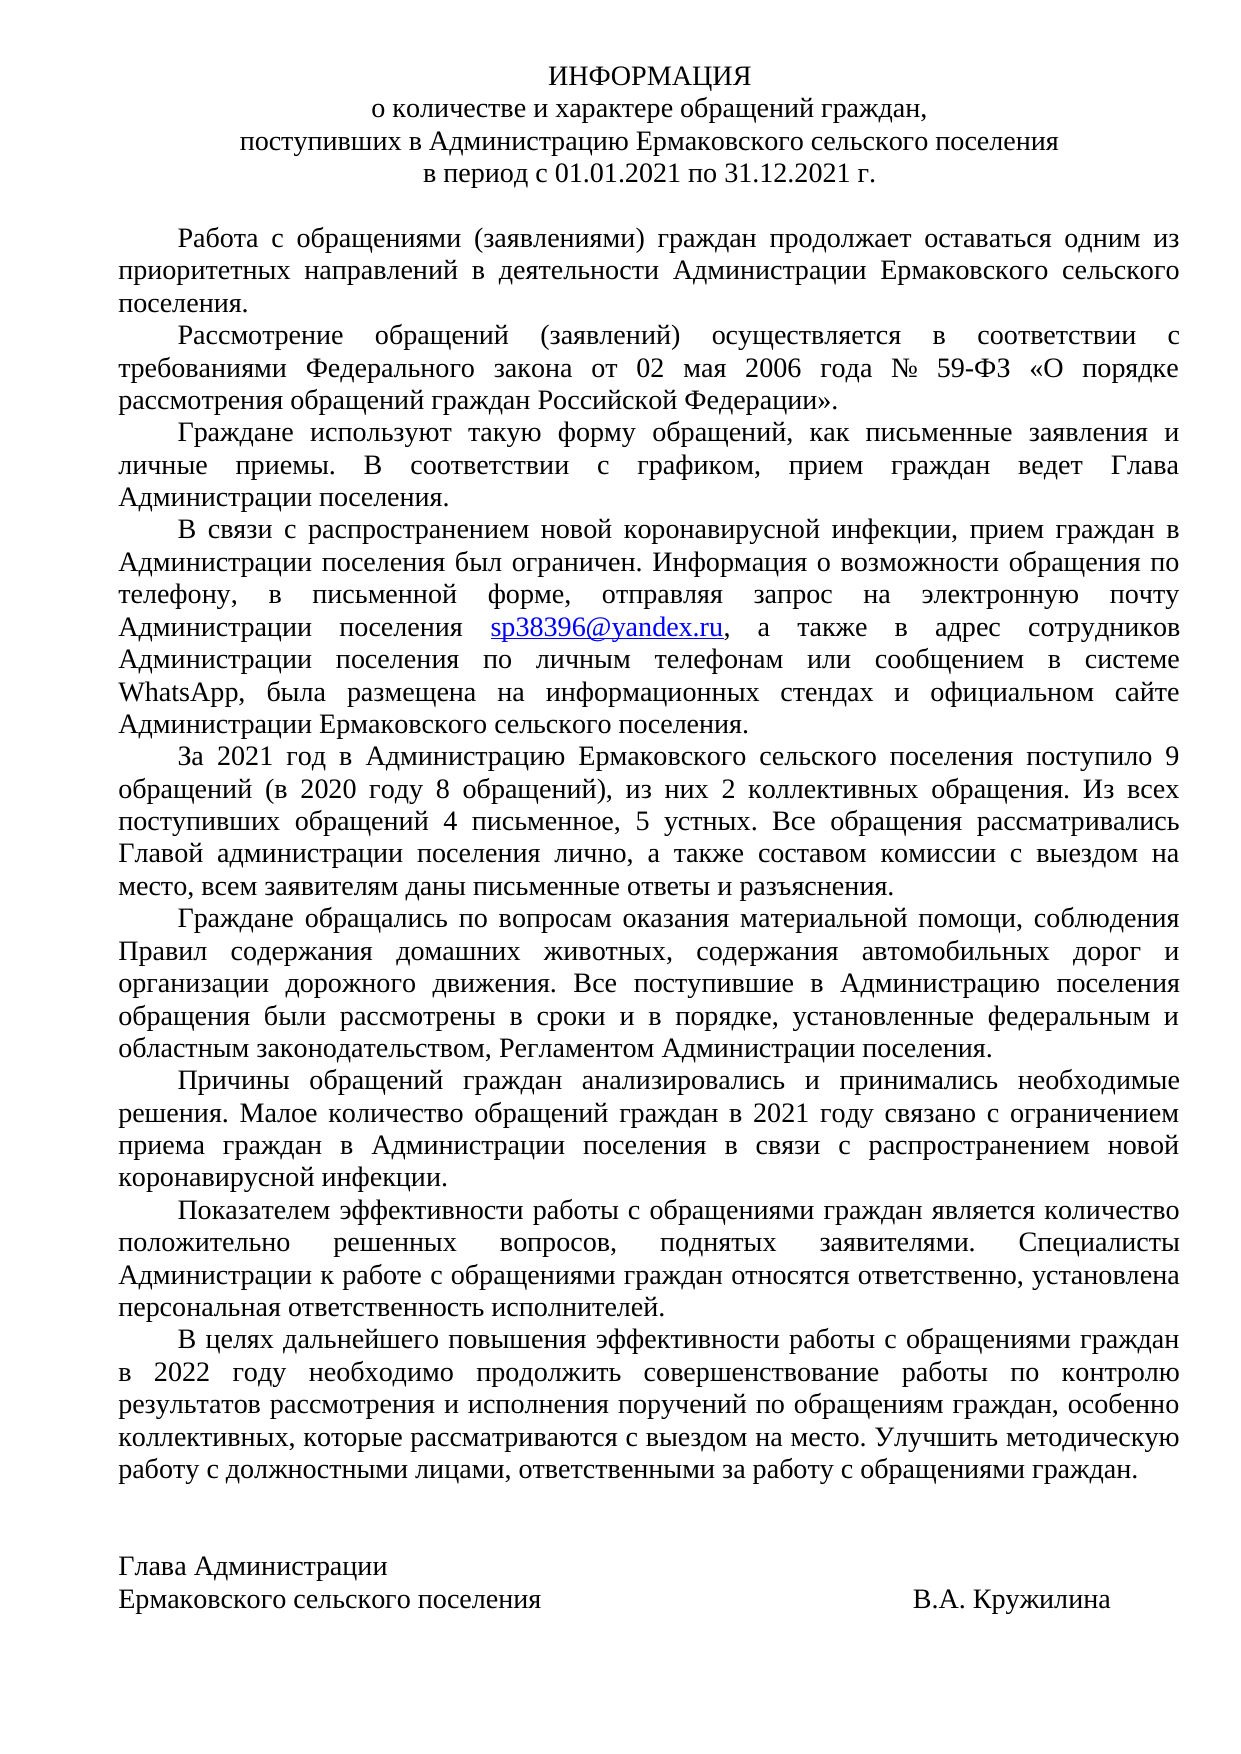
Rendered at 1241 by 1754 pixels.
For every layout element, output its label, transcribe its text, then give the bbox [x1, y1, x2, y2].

text о количестве и характере обращений граждан, [118, 91, 1181, 124]
text В целях дальнейшего повышения эффективности работы с обращениями граждан в 2022 году необходимо продолжить совершенствование работы по контролю результатов рассмотрения и исполнения поручений по обращениям граждан, особенно коллективных, которые рассматриваются с выездом на место. Улучшить методическую работу с должностными лицами, ответственными за работу с обращениями граждан. [118, 1322, 1181, 1484]
text Работа с обращениями (заявлениями) граждан продолжает оставаться одним из приоритетных направлений в деятельности Администрации Ермаковского сельского поселения. [118, 221, 1181, 318]
text в период с 01.01.2021 по 31.12.2021 г. [118, 156, 1181, 189]
text Глава Администрации [118, 1549, 1181, 1582]
text За 2021 год в Администрацию Ермаковского сельского поселения поступило 9 обращений (в 2020 году 8 обращений), из них 2 коллективных обращения. Из всех поступивших обращений 4 письменное, 5 устных. Все обращения рассматривались Главой администрации поселения лично, а также составом комиссии с выездом на место, всем заявителям даны письменные ответы и разъяснения. [118, 739, 1181, 901]
text Рассмотрение обращений (заявлений) осуществляется в соответствии с требованиями Федерального закона от 02 мая 2006 года № 59-ФЗ «О порядке рассмотрения обращений граждан Российской Федерации». [118, 318, 1181, 415]
text Показателем эффективности работы с обращениями граждан является количество положительно решенных вопросов, поднятых заявителями. Специалисты Администрации к работе с обращениями граждан относятся ответственно, установлена персональная ответственность исполнителей. [118, 1193, 1181, 1322]
text Ермаковского сельского поселения В.А. Кружилина [118, 1582, 1181, 1614]
text поступивших в Администрацию Ермаковского сельского поселения [118, 124, 1181, 156]
text В связи с распространением новой коронавирусной инфекции, прием граждан в Администрации поселения был ограничен. Информация о возможности обращения по телефону, в письменной форме, отправляя запрос на электронную почту Администрации поселения sp38396@yandex.ru, а также в адрес сотрудников Администрации поселения по личным телефонам или сообщением в системе WhatsApp, была размещена на информационных стендах и официальном сайте Администрации Ермаковского сельского поселения. [118, 513, 1181, 739]
text Причины обращений граждан анализировались и принимались необходимые решения. Малое количество обращений граждан в 2021 году связано с ограничением приема граждан в Администрации поселения в связи с распространением новой коронавирусной инфекции. [118, 1063, 1181, 1193]
text ИНФОРМАЦИЯ [118, 59, 1181, 91]
text Граждане используют такую форму обращений, как письменные заявления и личные приемы. В соответствии с графиком, прием граждан ведет Глава Администрации поселения. [118, 415, 1181, 513]
text Граждане обращались по вопросам оказания материальной помощи, соблюдения Правил содержания домашних животных, содержания автомобильных дорог и организации дорожного движения. Все поступившие в Администрацию поселения обращения были рассмотрены в сроки и в порядке, установленные федеральным и областным законодательством, Регламентом Администрации поселения. [118, 901, 1181, 1063]
